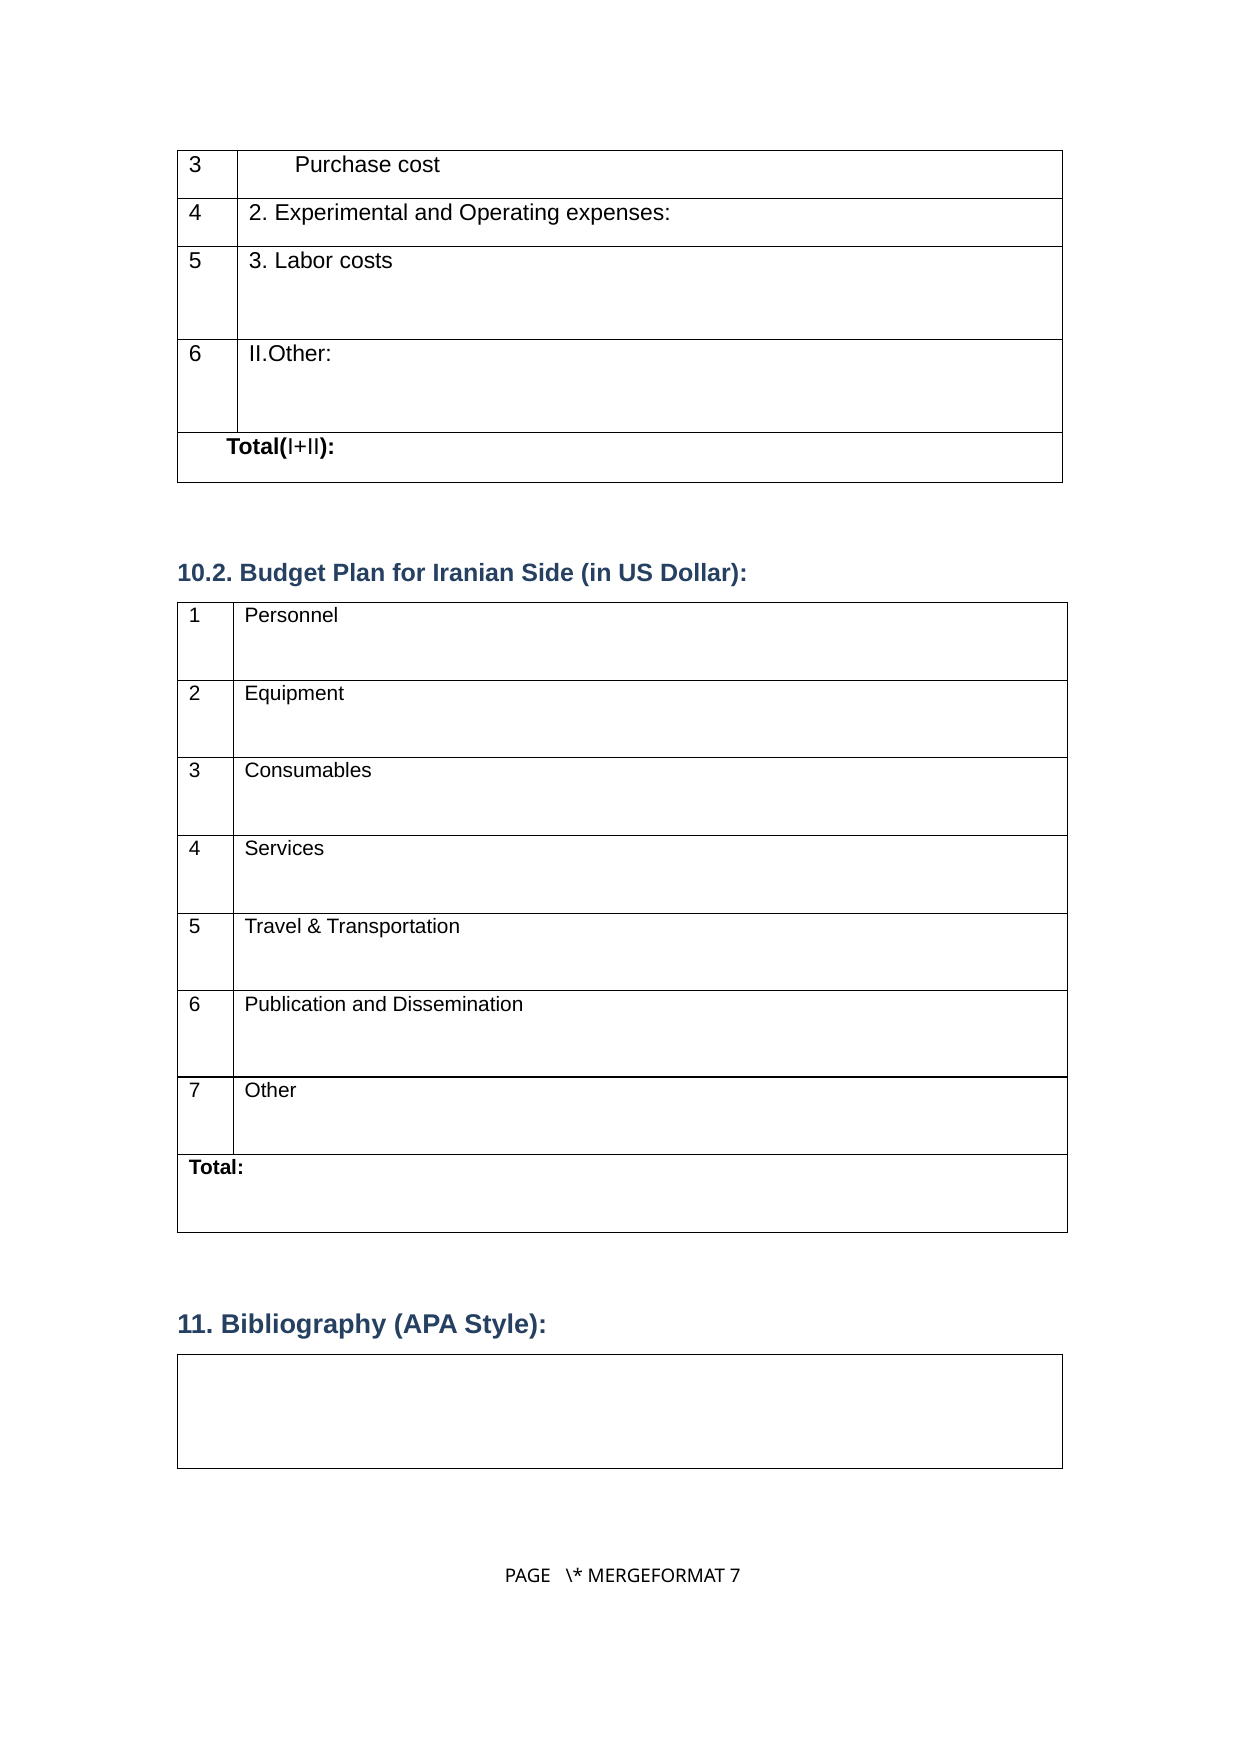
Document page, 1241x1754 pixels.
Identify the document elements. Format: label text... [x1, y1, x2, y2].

table_header Personnel [234, 603, 1067, 679]
table_cell 4 [178, 199, 237, 246]
table_cell Travel & Transportation [234, 914, 1067, 990]
table_cell 6 [178, 340, 237, 432]
table_cell II.Other: [238, 340, 1062, 432]
table_cell 3 [178, 758, 233, 835]
table_cell Consumables [234, 758, 1067, 835]
table_cell Labor costs [238, 247, 1062, 339]
table_cell Experimental and Operating expenses: [238, 199, 1062, 246]
table_cell 5 [178, 914, 233, 990]
table_cell Services [234, 836, 1067, 913]
table_cell 6 [178, 991, 233, 1076]
table_cell 3 [178, 151, 237, 198]
table_cell 7 [178, 1078, 233, 1154]
table_cell Equipment [234, 681, 1067, 757]
text 11. Bibliography (APA Style): [177, 1308, 1063, 1339]
table_cell Publication and Dissemination [234, 991, 1067, 1076]
table_cell 4 [178, 836, 233, 913]
table_cell Other [234, 1078, 1067, 1154]
table_cell Total: [178, 1155, 1067, 1232]
text 10.2. Budget Plan for Iranian Side (in US Dollar): [177, 558, 1063, 587]
table_header 1 [178, 603, 233, 679]
table_cell Total(I+II): [178, 433, 1062, 482]
table_header [178, 1355, 1062, 1467]
table_cell 2 [178, 681, 233, 757]
table_cell 5 [178, 247, 237, 339]
table_cell Purchase cost [238, 151, 1062, 198]
